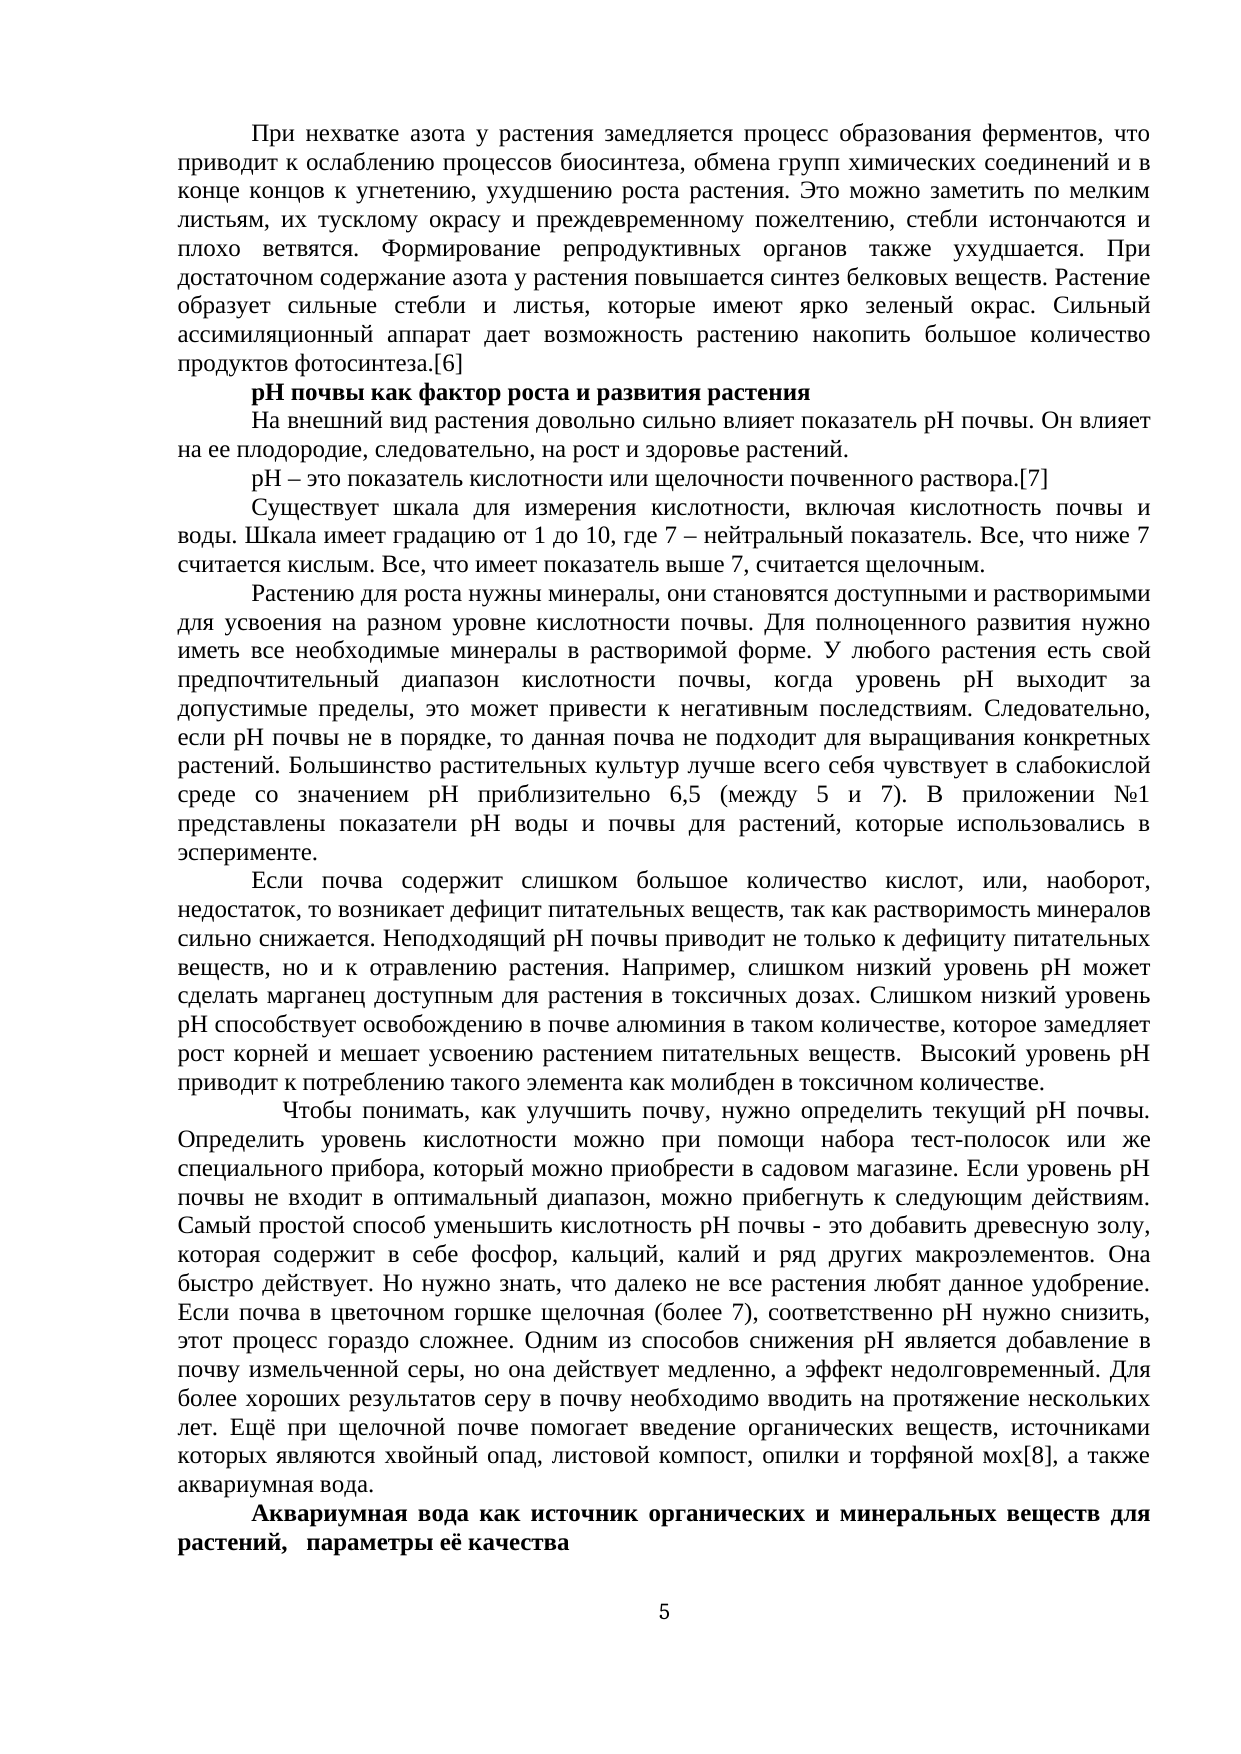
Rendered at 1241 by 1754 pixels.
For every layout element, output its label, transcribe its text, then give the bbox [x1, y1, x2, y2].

text При нехватке азота у растения замедляется процесс образования ферментов, что приводит к ослаблению процессов биосинтеза, обмена групп химических соединений и в конце концов к угнетению, ухудшению роста растения. Это можно заметить по мелким листьям, их тусклому окрасу и преждевременному пожелтению, стебли истончаются и плохо ветвятся. Формирование репродуктивных органов также ухудшается. При достаточном содержание азота у растения повышается синтез белковых веществ. Растение образует сильные стебли и листья, которые имеют ярко зеленый окрас. Сильный ассимиляционный аппарат дает возможность растению накопить большое количество продуктов фотосинтеза.[6] [177, 118, 1152, 377]
text Чтобы понимать, как улучшить почву, нужно определить текущий pH почвы. Определить уровень кислотности можно при помощи набора тест-полосок или же специального прибора, который можно приобрести в садовом магазине. Если уровень pH почвы не входит в оптимальный диапазон, можно прибегнуть к следующим действиям. Самый простой способ уменьшить кислотность рН почвы - это добавить древесную золу, которая содержит в себе фосфор, кальций, калий и ряд других макроэлементов. Она быстро действует. Но нужно знать, что далеко не все растения любят данное удобрение. Если почва в цветочном горшке щелочная (более 7), соответственно pH нужно снизить, этот процесс гораздо сложнее. Одним из способов снижения рН является добавление в почву измельченной серы, но она действует медленно, а эффект недолговременный. Для более хороших результатов серу в почву необходимо вводить на протяжение нескольких лет. Ещё при щелочной почве помогает введение органических веществ, источниками которых являются хвойный опад, листовой компост, опилки и торфяной мох[8], а также аквариумная вода. [177, 1096, 1152, 1498]
text Если почва содержит слишком большое количество кислот, или, наоборот, недостаток, то возникает дефицит питательных веществ, так как растворимость минералов сильно снижается. Неподходящий pH почвы приводит не только к дефициту питательных веществ, но и к отравлению растения. Например, слишком низкий уровень pH может сделать марганец доступным для растения в токсичных дозах. Слишком низкий уровень pH способствует освобождению в почве алюминия в таком количестве, которое замедляет рост корней и мешает усвоению растением питательных веществ. Высокий уровень pH приводит к потреблению такого элемента как молибден в токсичном количестве. [177, 866, 1152, 1096]
text Растению для роста нужны минералы, они становятся доступными и растворимыми для усвоения на разном уровне кислотности почвы. Для полноценного развития нужно иметь все необходимые минералы в растворимой форме. У любого растения есть свой предпочтительный диапазон кислотности почвы, когда уровень pH выходит за допустимые пределы, это может привести к негативным последствиям. Следовательно, если pH почвы не в порядке, то данная почва не подходит для выращивания конкретных растений. Большинство растительных культур лучше всего себя чувствует в слабокислой среде со значением pH приблизительно 6,5 (между 5 и 7). В приложении №1 представлены показатели рН воды и почвы для растений, которые использовались в эсперименте. [177, 578, 1152, 866]
text На внешний вид растения довольно сильно влияет показатель pH почвы. Он влияет на ее плодородие, следовательно, на рост и здоровье растений. [177, 406, 1152, 463]
text Существует шкала для измерения кислотности, включая кислотность почвы и воды. Шкала имеет градацию от 1 до 10, где 7 – нейтральный показатель. Все, что ниже 7 считается кислым. Все, что имеет показатель выше 7, считается щелочным. [177, 492, 1152, 578]
text рН почвы как фактор роста и развития растения [177, 377, 1152, 406]
text Аквариумная вода как источник органических и минеральных веществ для растений, параметры её качества [177, 1498, 1152, 1556]
text pH – это показатель кислотности или щелочности почвенного раствора.[7] [177, 463, 1152, 492]
